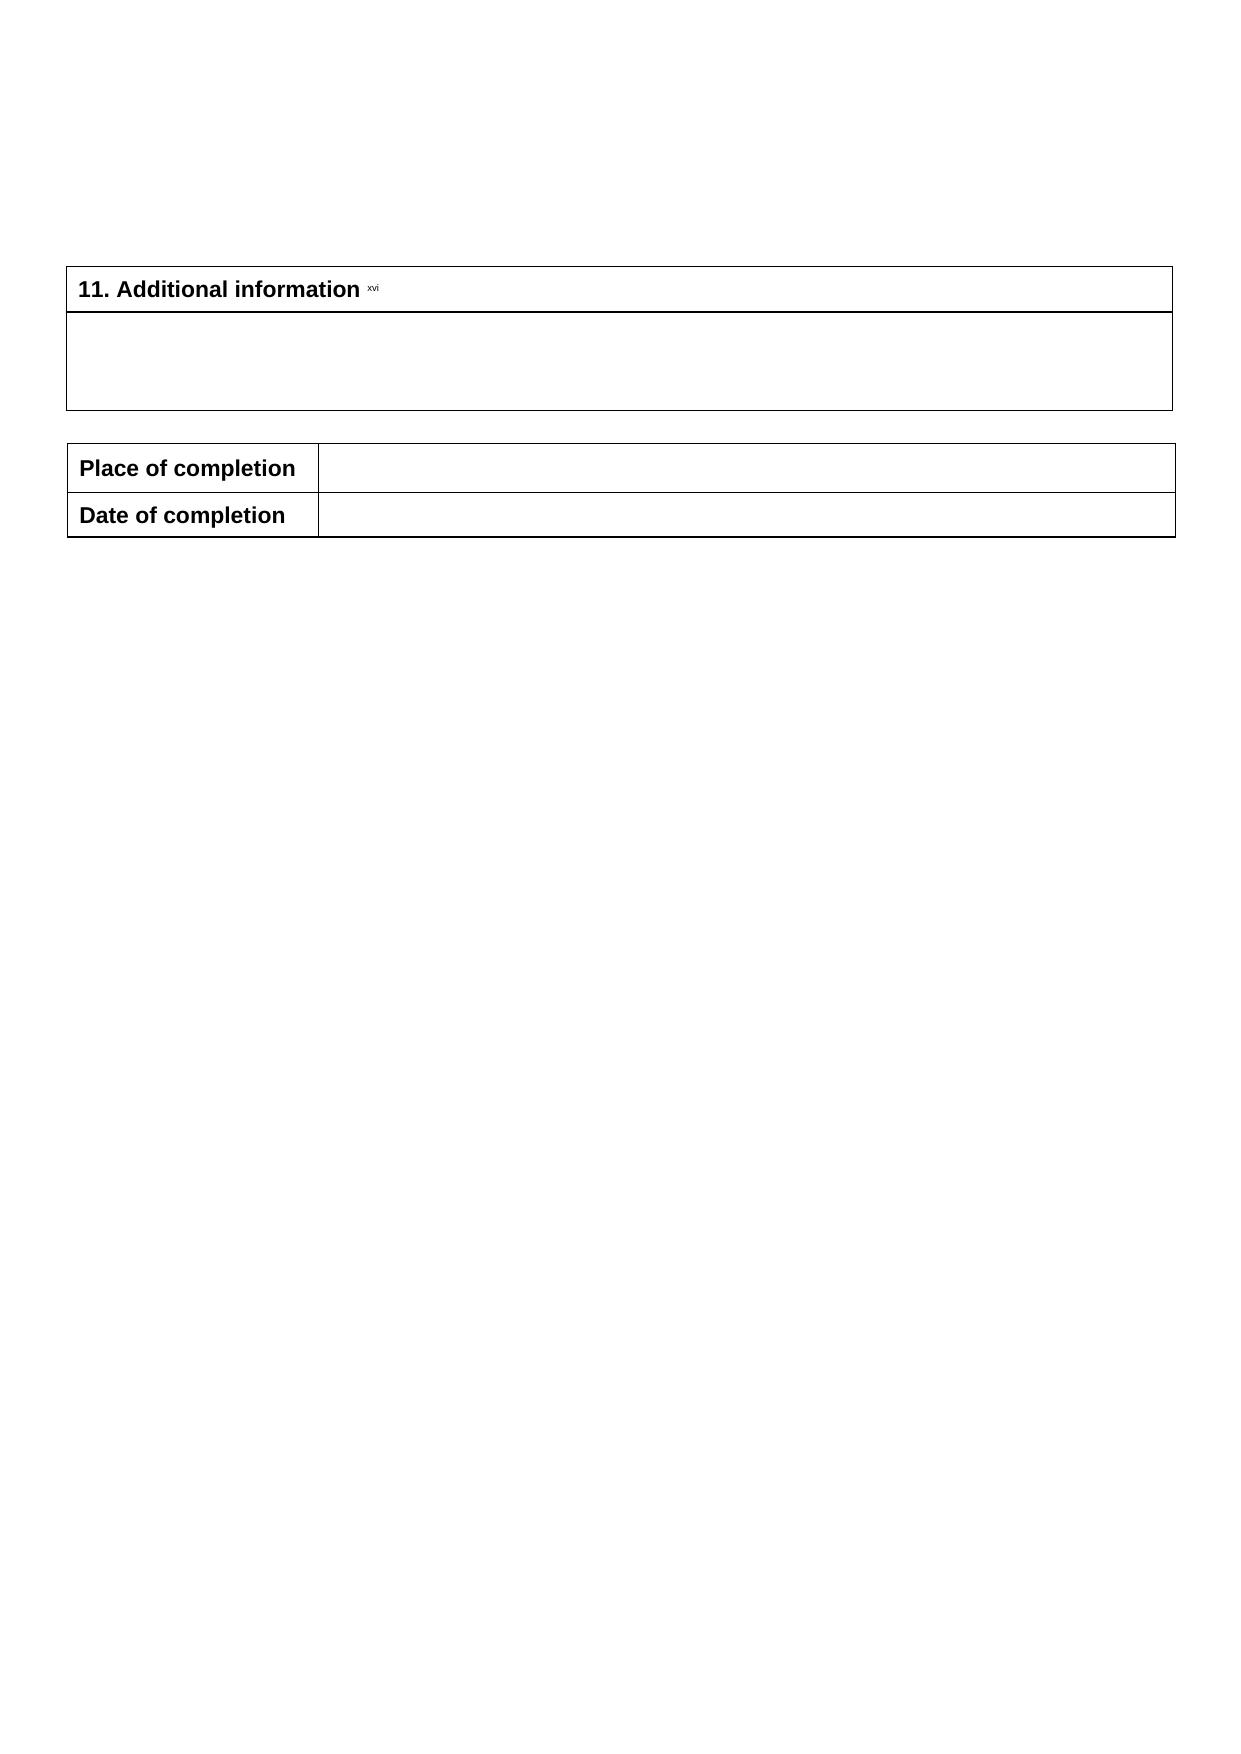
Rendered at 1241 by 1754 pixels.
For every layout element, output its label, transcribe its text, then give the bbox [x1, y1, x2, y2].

table_header [319, 444, 1175, 492]
table_cell [319, 493, 1175, 536]
table_cell 11. Additional information xvi [67, 267, 1172, 311]
table_cell Date of completion [68, 493, 318, 536]
table_header Place of completion [68, 444, 318, 492]
table_cell [67, 313, 1172, 410]
